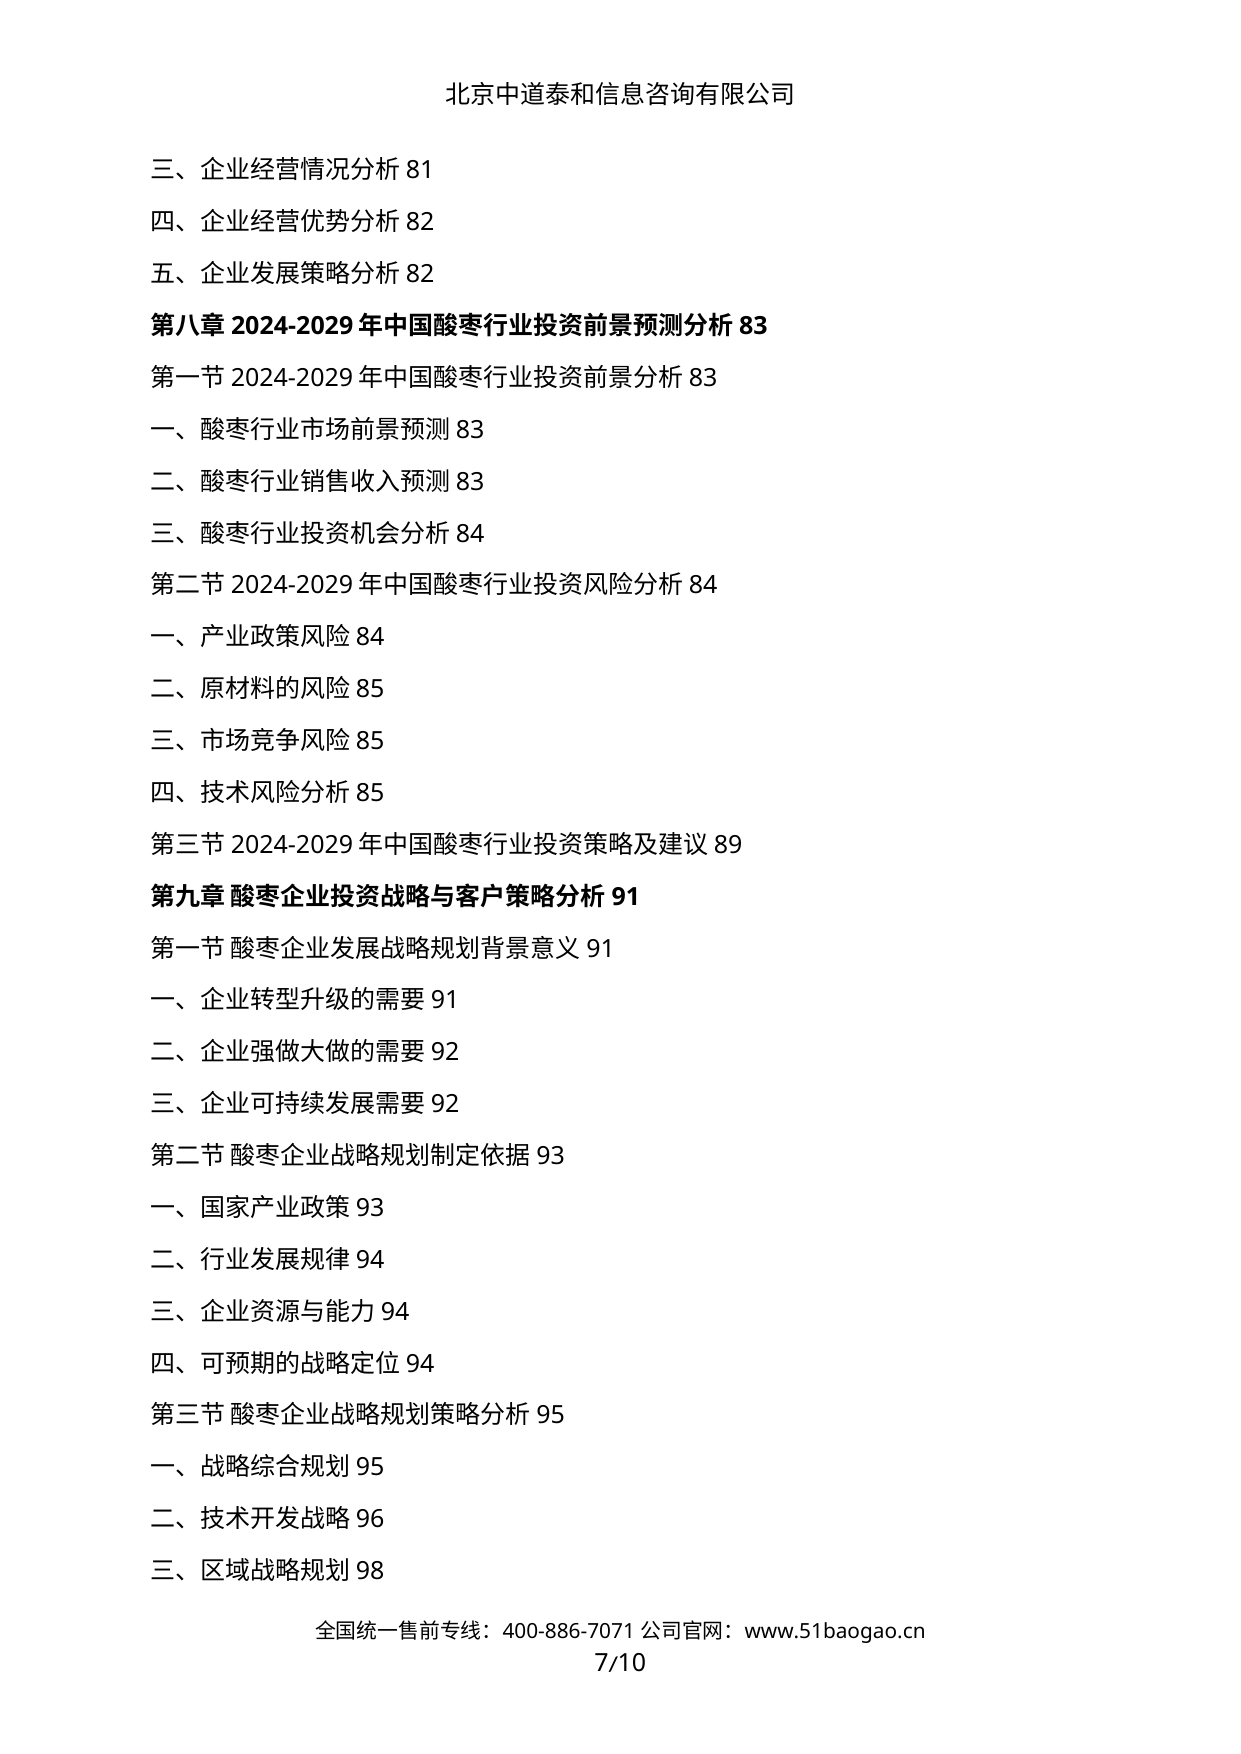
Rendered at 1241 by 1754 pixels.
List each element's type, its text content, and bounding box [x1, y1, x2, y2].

text 二、企业强做大做的需要 92 [150, 1032, 1090, 1068]
text 四、企业经营优势分析 82 [150, 202, 1090, 238]
text 第八章 2024-2029年中国酸枣行业投资前景预测分析 83 [150, 306, 1090, 342]
text 一、战略综合规划 95 [150, 1447, 1090, 1483]
text 第二节 酸枣企业战略规划制定依据 93 [150, 1136, 1090, 1172]
text 二、原材料的风险 85 [150, 669, 1090, 705]
text 第二节 2024-2029年中国酸枣行业投资风险分析 84 [150, 565, 1090, 601]
text 二、行业发展规律 94 [150, 1239, 1090, 1276]
text 三、企业可持续发展需要 92 [150, 1084, 1090, 1120]
text 一、企业转型升级的需要 91 [150, 980, 1090, 1016]
text 三、企业经营情况分析 81 [150, 150, 1090, 186]
text 一、酸枣行业市场前景预测 83 [150, 409, 1090, 446]
text 三、企业资源与能力 94 [150, 1291, 1090, 1327]
text 二、技术开发战略 96 [150, 1499, 1090, 1535]
text 第三节 2024-2029年中国酸枣行业投资策略及建议 89 [150, 824, 1090, 861]
text 四、技术风险分析 85 [150, 772, 1090, 809]
text 三、酸枣行业投资机会分析 84 [150, 513, 1090, 549]
text 一、国家产业政策 93 [150, 1187, 1090, 1224]
text 第一节 酸枣企业发展战略规划背景意义 91 [150, 928, 1090, 964]
text 二、酸枣行业销售收入预测 83 [150, 461, 1090, 497]
text 一、产业政策风险 84 [150, 617, 1090, 653]
text 三、区域战略规划 98 [150, 1551, 1090, 1587]
text 第三节 酸枣企业战略规划策略分析 95 [150, 1395, 1090, 1431]
text 第九章 酸枣企业投资战略与客户策略分析 91 [150, 876, 1090, 912]
text 四、可预期的战略定位 94 [150, 1343, 1090, 1379]
text 第一节 2024-2029年中国酸枣行业投资前景分析 83 [150, 357, 1090, 394]
text 五、企业发展策略分析 82 [150, 254, 1090, 290]
text 三、市场竞争风险 85 [150, 721, 1090, 757]
